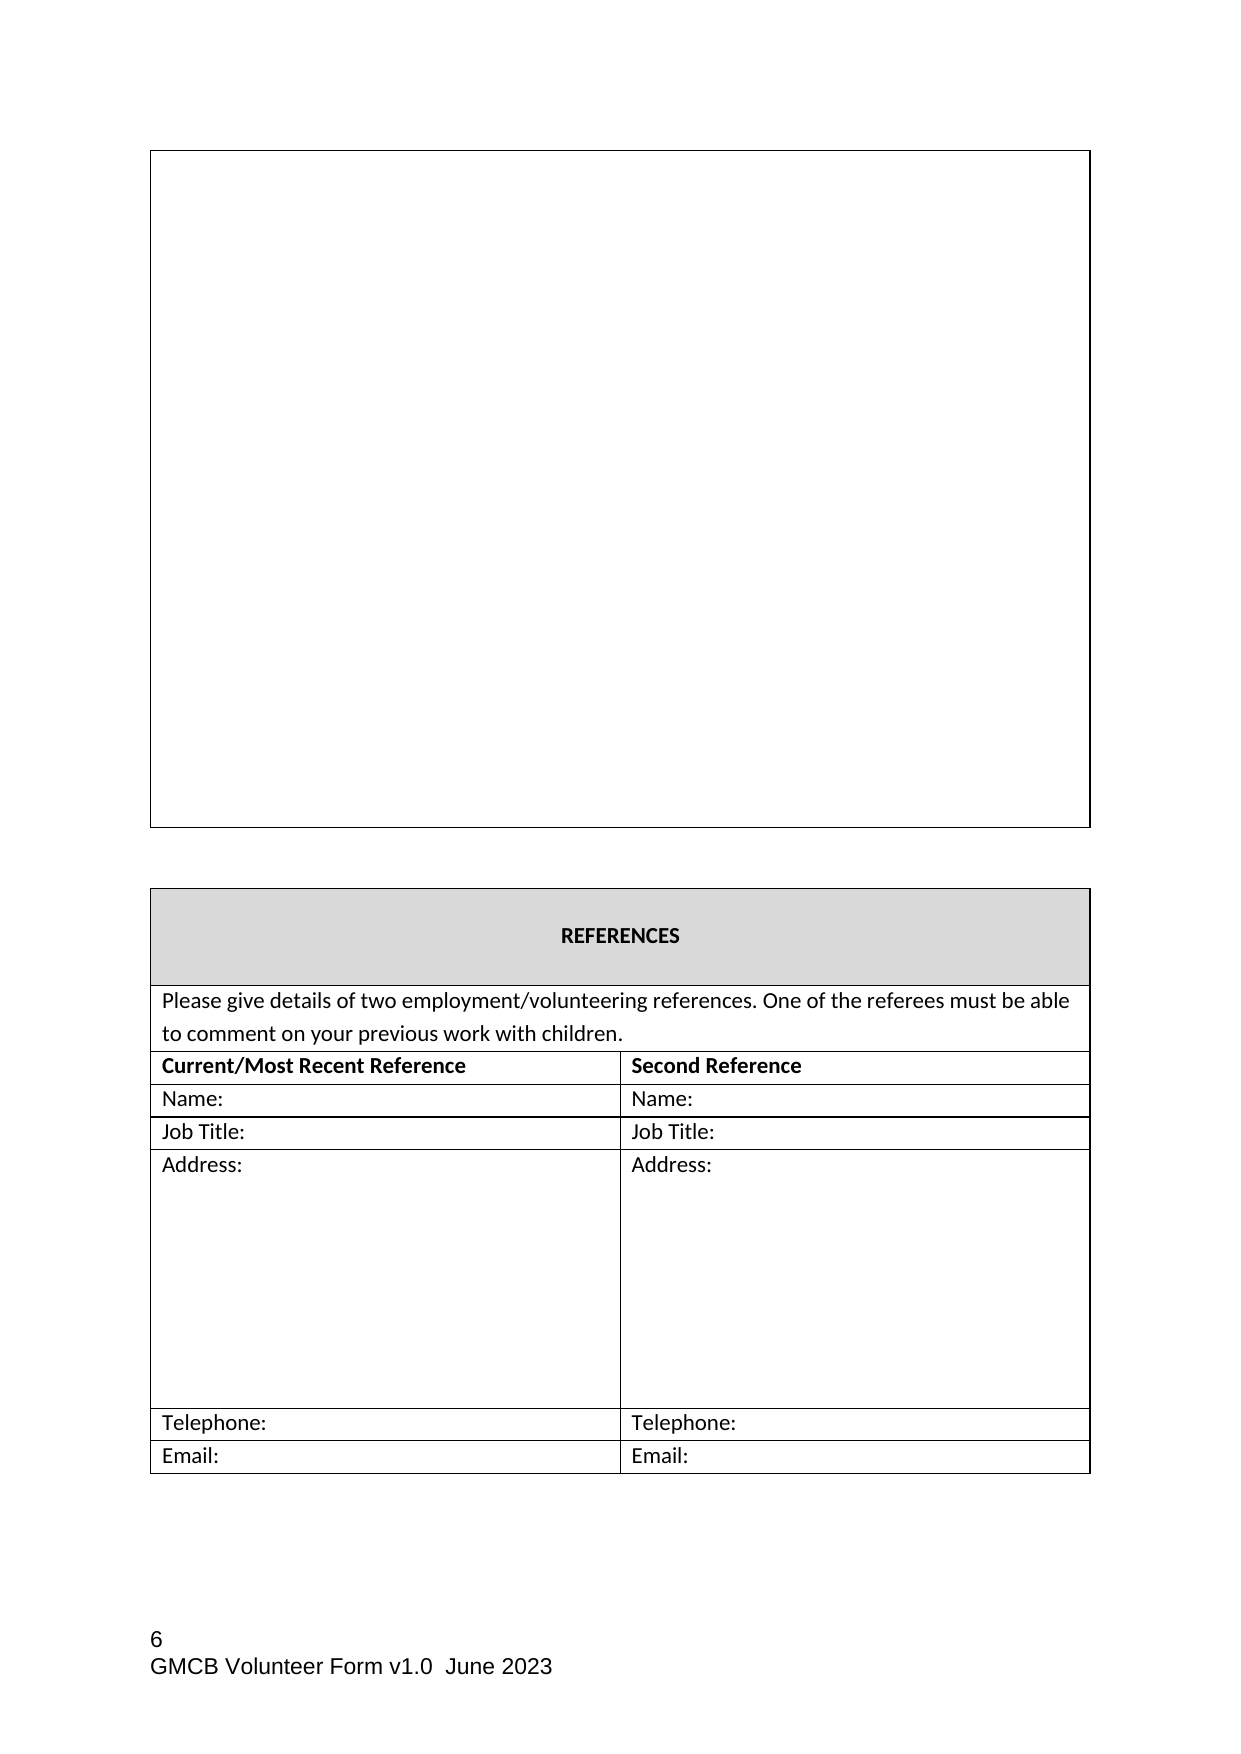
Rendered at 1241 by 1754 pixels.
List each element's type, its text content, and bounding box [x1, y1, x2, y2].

table_cell Email: [151, 1441, 620, 1473]
table_cell Address: [151, 1150, 620, 1407]
table_cell Name: [621, 1085, 1089, 1116]
table_cell Job Title: [621, 1118, 1089, 1149]
table_cell [151, 151, 1089, 827]
table_cell Telephone: [621, 1409, 1089, 1440]
table_cell Please give details of two employment/volunteering references. One of the referees must be able to comment on your previous work with children. [151, 986, 1089, 1051]
table_cell Second Reference [621, 1052, 1089, 1083]
table_cell Address: [621, 1150, 1089, 1407]
table_cell Job Title: [151, 1118, 620, 1149]
table_cell Telephone: [151, 1409, 620, 1440]
table_header REFERENCES [151, 889, 1089, 985]
table_cell Email: [621, 1441, 1089, 1473]
table_cell Name: [151, 1085, 620, 1116]
table_cell Current/Most Recent Reference [151, 1052, 620, 1083]
